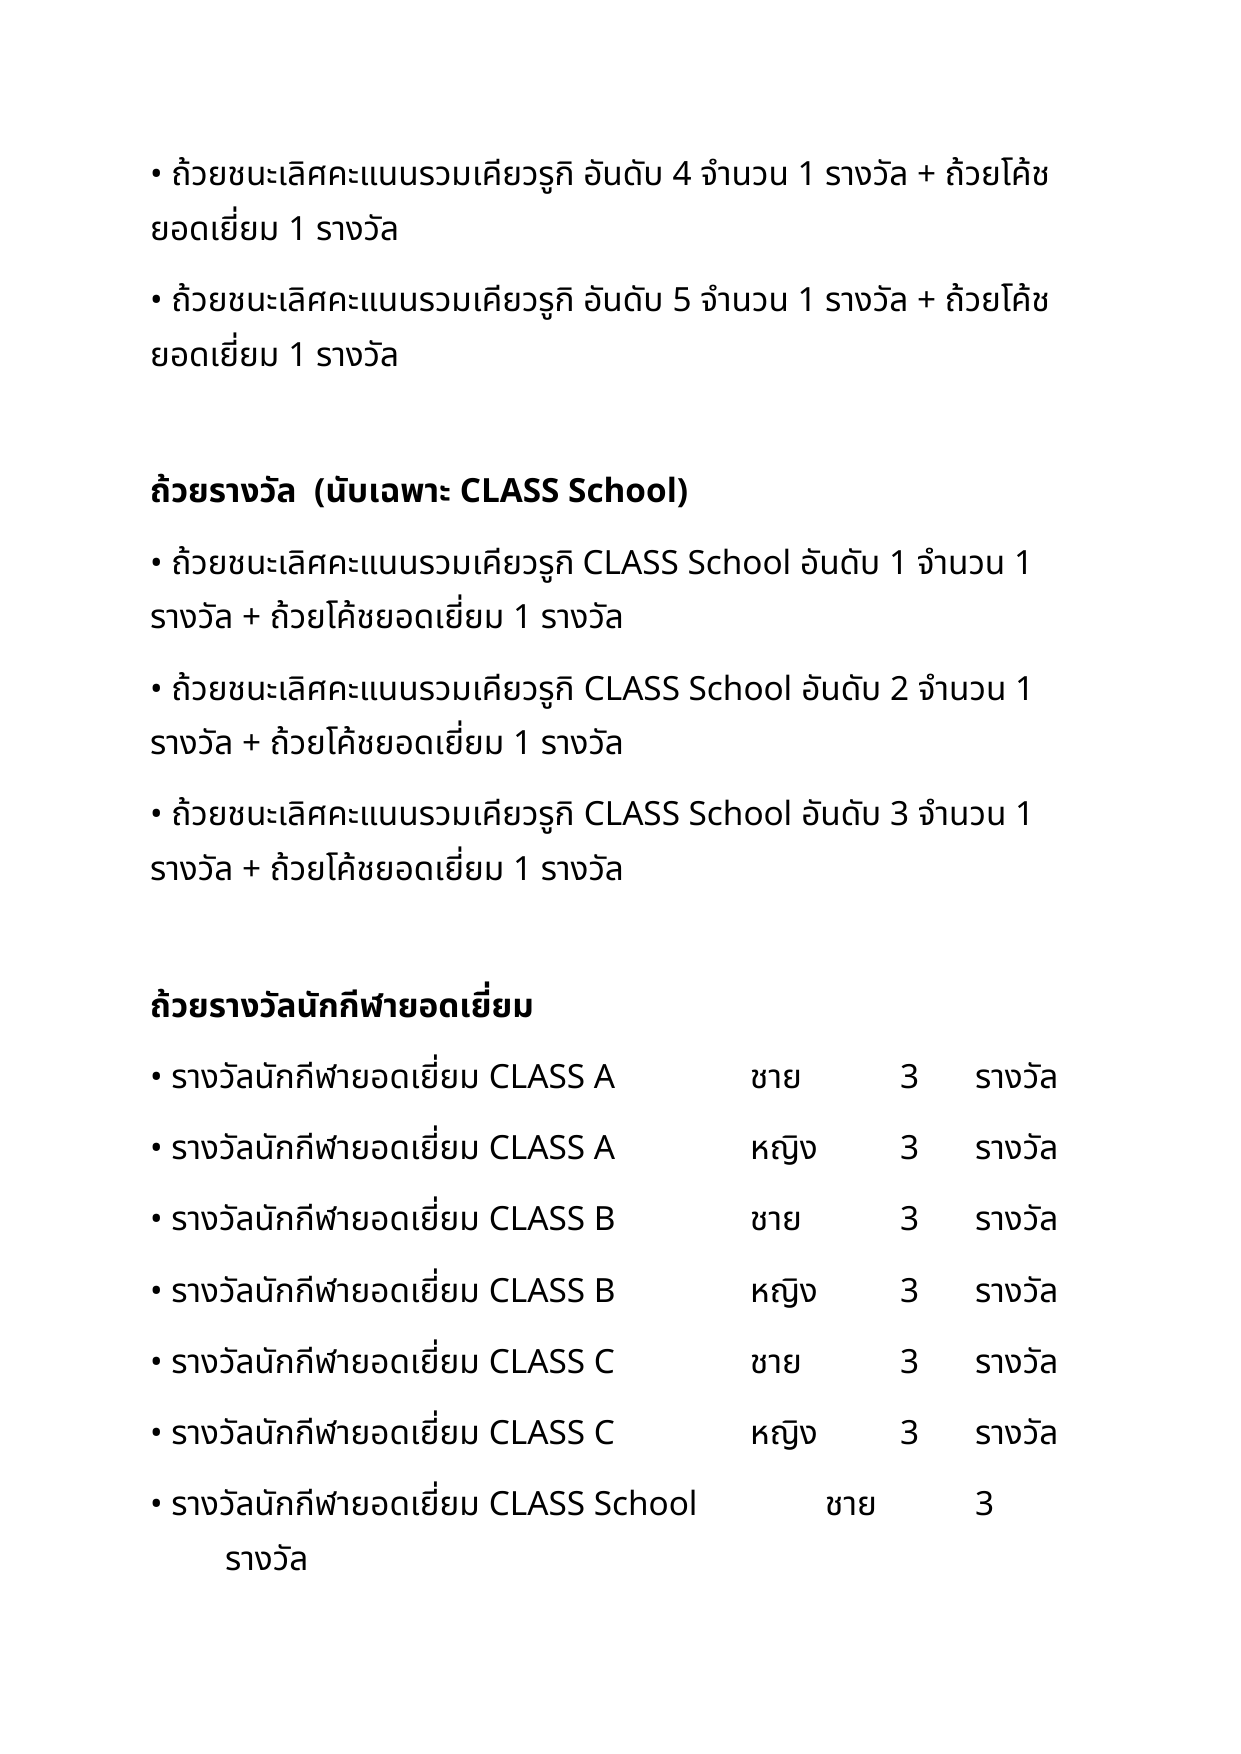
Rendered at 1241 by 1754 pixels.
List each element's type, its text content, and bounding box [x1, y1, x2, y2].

text • ถ้วยชนะเลิศคะแนนรวมเคียวรูกิ CLASS School อันดับ 3 จำนวน 1 รางวัล + ถ้วยโค้ชยอดเยี่ยม 1 รางวัล [150, 790, 1090, 895]
text • รางวัลนักกีฬายอดเยี่ยม CLASS B หญิง 3 รางวัล [150, 1266, 1090, 1317]
text • ถ้วยชนะเลิศคะแนนรวมเคียวรูกิ CLASS School อันดับ 1 จำนวน 1 รางวัล + ถ้วยโค้ชยอดเยี่ยม 1 รางวัล [150, 538, 1090, 644]
text • รางวัลนักกีฬายอดเยี่ยม CLASS B ชาย 3 รางวัล [150, 1195, 1090, 1246]
text • ถ้วยชนะเลิศคะแนนรวมเคียวรูกิ อันดับ 5 จำนวน 1 รางวัล + ถ้วยโค้ชยอดเยี่ยม 1 รางวัล [150, 276, 1090, 381]
text • รางวัลนักกีฬายอดเยี่ยม CLASS C ชาย 3 รางวัล [150, 1338, 1090, 1388]
text • รางวัลนักกีฬายอดเยี่ยม CLASS C หญิง 3 รางวัล [150, 1409, 1090, 1459]
text • รางวัลนักกีฬายอดเยี่ยม CLASS School ชาย 3 รางวัล [150, 1480, 1090, 1585]
text ถ้วยรางวัล (นับเฉพาะ CLASS School) [150, 467, 1090, 518]
text • รางวัลนักกีฬายอดเยี่ยม CLASS A ชาย 3 รางวัล [150, 1053, 1090, 1103]
text • รางวัลนักกีฬายอดเยี่ยม CLASS A หญิง 3 รางวัล [150, 1124, 1090, 1174]
text • ถ้วยชนะเลิศคะแนนรวมเคียวรูกิ CLASS School อันดับ 2 จำนวน 1 รางวัล + ถ้วยโค้ชยอดเยี่ยม 1 รางวัล [150, 664, 1090, 769]
text ถ้วยรางวัลนักกีฬายอดเยี่ยม [150, 982, 1090, 1032]
text • ถ้วยชนะเลิศคะแนนรวมเคียวรูกิ อันดับ 4 จำนวน 1 รางวัล + ถ้วยโค้ชยอดเยี่ยม 1 รางวัล [150, 150, 1090, 255]
